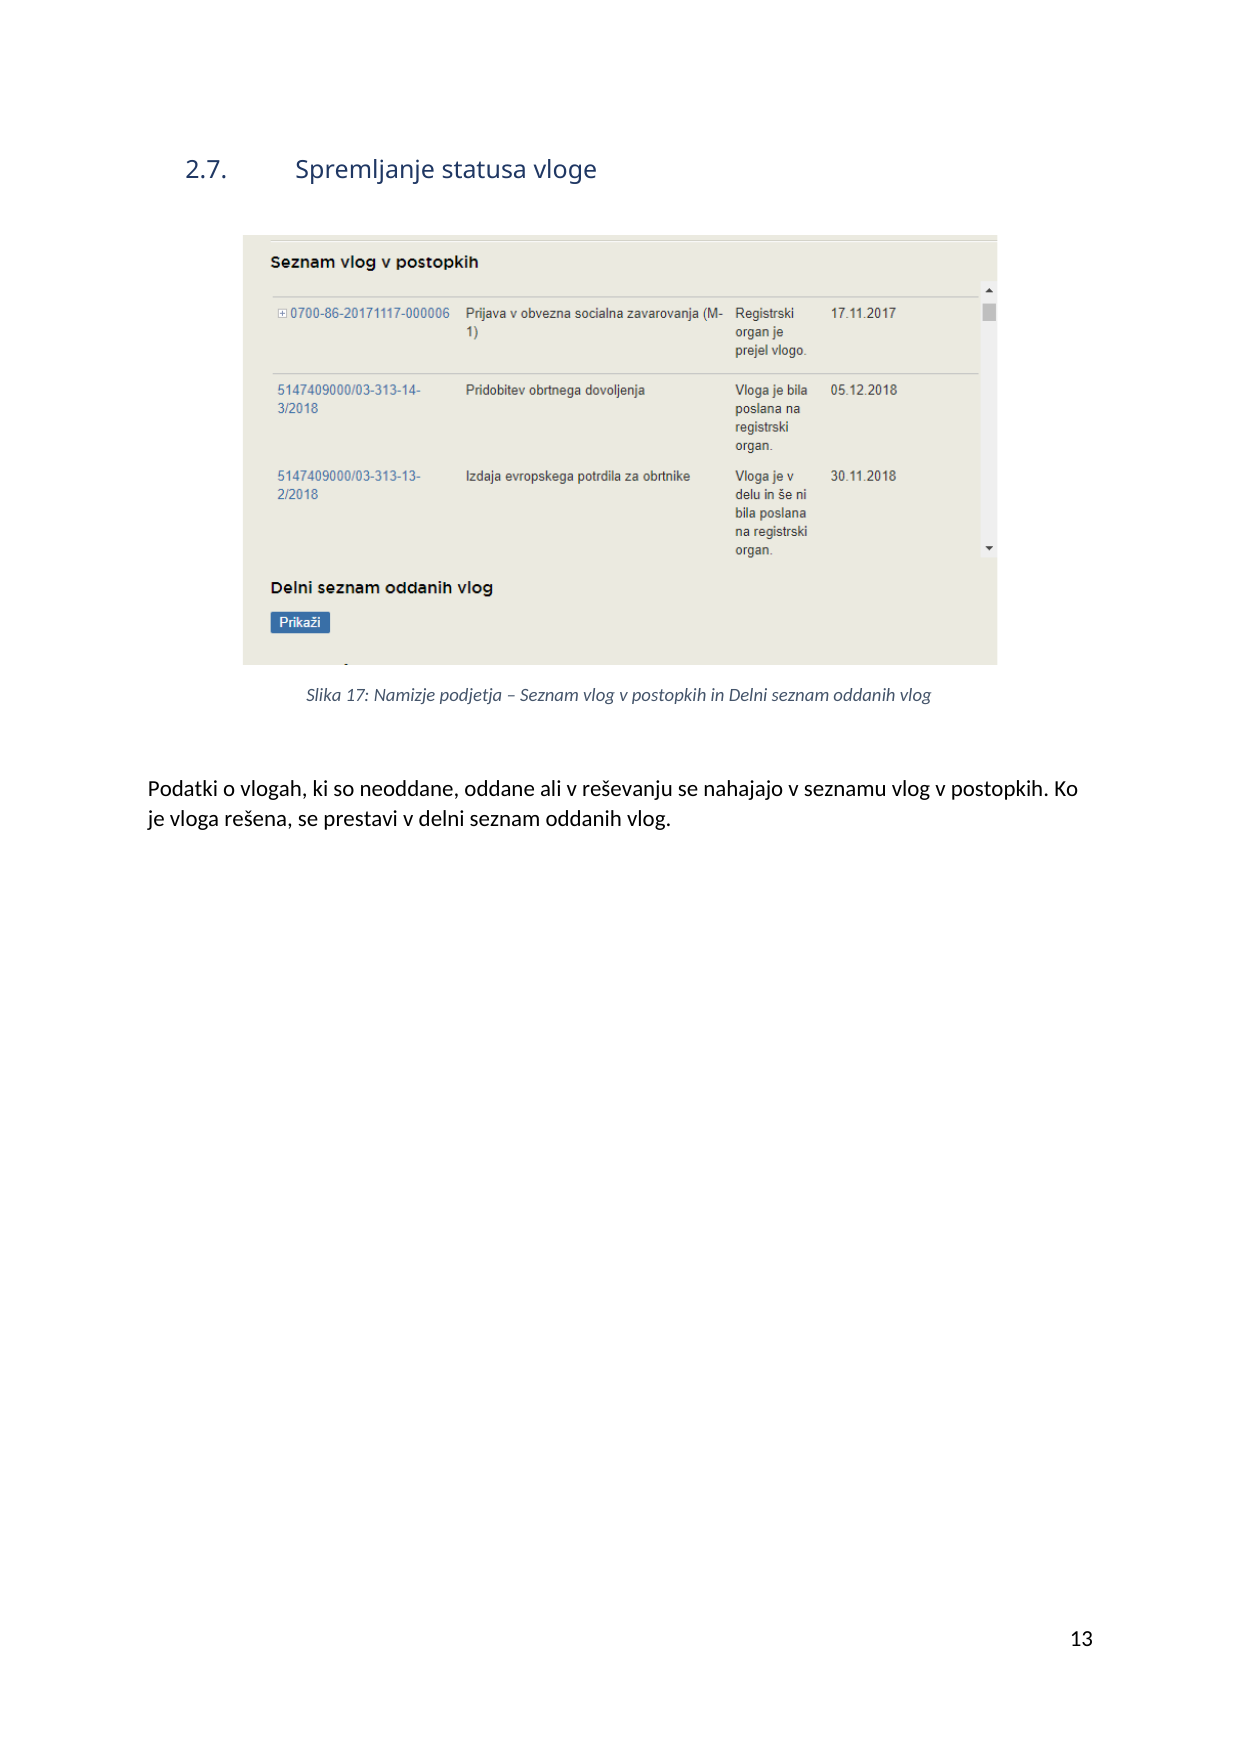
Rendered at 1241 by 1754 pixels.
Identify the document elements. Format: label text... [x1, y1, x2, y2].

picture [242, 235, 998, 665]
subtitle Spremljanje statusa vloge [185, 152, 1093, 186]
text Podatki o vlogah, ki so neoddane, oddane ali v reševanju se nahajajo v seznamu vlog v postopkih. Ko je vloga rešena, se prestavi v delni seznam oddanih vlog. [148, 774, 1093, 832]
text Slika 17: Namizje podjetja – Seznam vlog v postopkih in Delni seznam oddanih vlog [148, 684, 1093, 707]
